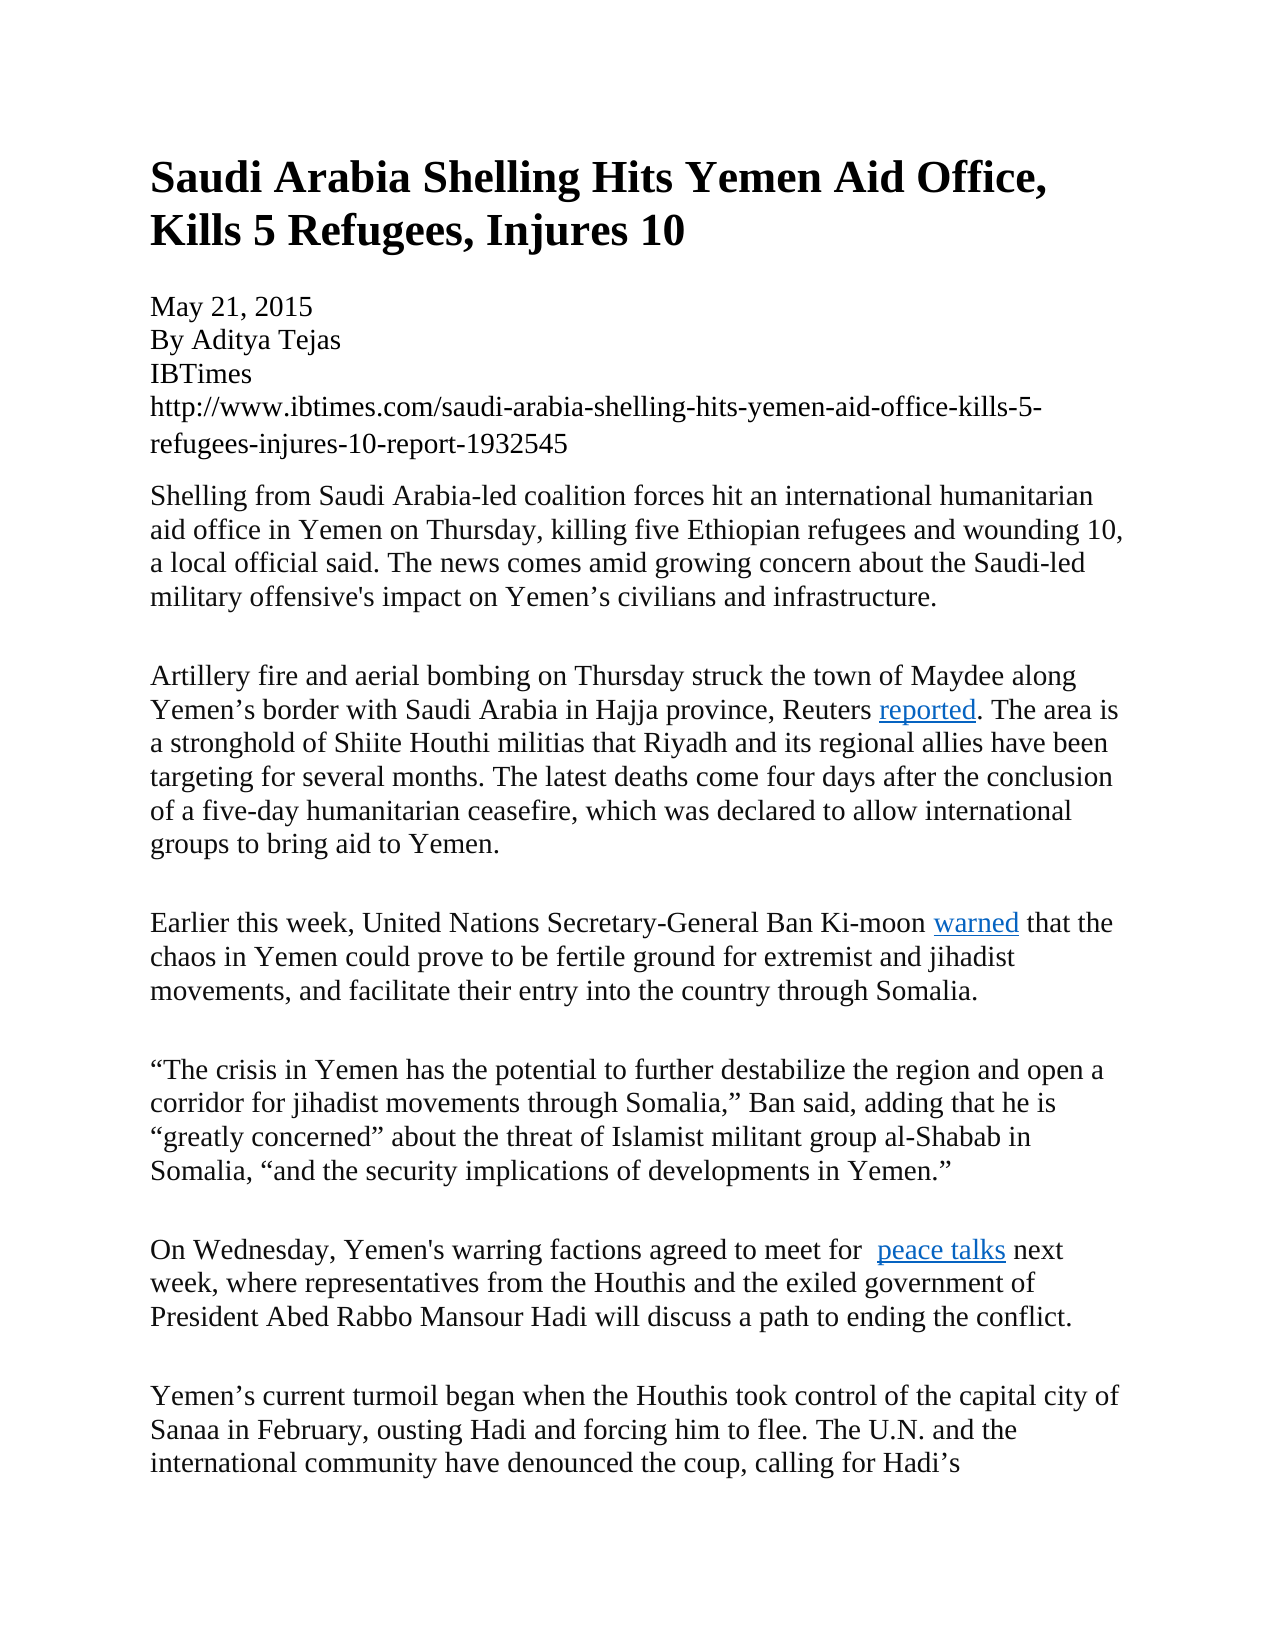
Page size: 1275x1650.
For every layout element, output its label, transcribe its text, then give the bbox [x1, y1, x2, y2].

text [150, 1378, 1125, 1479]
text By Aditya Tejas [150, 322, 1125, 356]
text IBTimes [150, 356, 1125, 389]
text Shelling from Saudi Arabia-led coalition forces hit an international humanitarian aid office in Yemen on Thursday, killing five Ethiopian refugees and wounding 10, a local official said. The news comes amid growing concern about the Saudi-led military offensive's impact on Yemen’s civilians and infrastructure. [150, 478, 1125, 613]
text Earlier this week, United Nations Secretary-General Ban Ki-moon warned that the chaos in Yemen could prove to be fertile ground for extremist and jihadist movements, and facilitate their entry into the country through Somalia. [150, 906, 1125, 1006]
text http://www.ibtimes.com/saudi-arabia-shelling-hits-yemen-aid-office-kills-5-refugees-injures-10-report-1932545 [150, 389, 1125, 459]
text On Wednesday, Yemen's warring factions agreed to meet for peace talks next week, where representatives from the Houthis and the exiled government of President Abed Rabbo Mansour Hadi will discuss a path to ending the conflict. [150, 1232, 1125, 1333]
text Saudi Arabia Shelling Hits Yemen Aid Office, Kills 5 Refugees, Injures 10 [150, 150, 1125, 255]
text “The crisis in Yemen has the potential to further destabilize the region and open a corridor for jihadist movements through Somalia,” Ban said, adding that he is “greatly concerned” about the threat of Islamist militant group al-Shabab in Somalia, “and the security implications of developments in Yemen.” [150, 1052, 1125, 1186]
text Artillery fire and aerial bombing on Thursday struck the town of Maydee along Yemen’s border with Saudi Arabia in Hajja province, Reuters reported. The area is a stronghold of Shiite Houthi militias that Riyadh and its regional allies have been targeting for several months. The latest deaths come four days after the conclusion of a five-day humanitarian ceasefire, which was declared to allow international groups to bring aid to Yemen. [150, 658, 1125, 860]
text May 21, 2015 [150, 289, 1125, 322]
